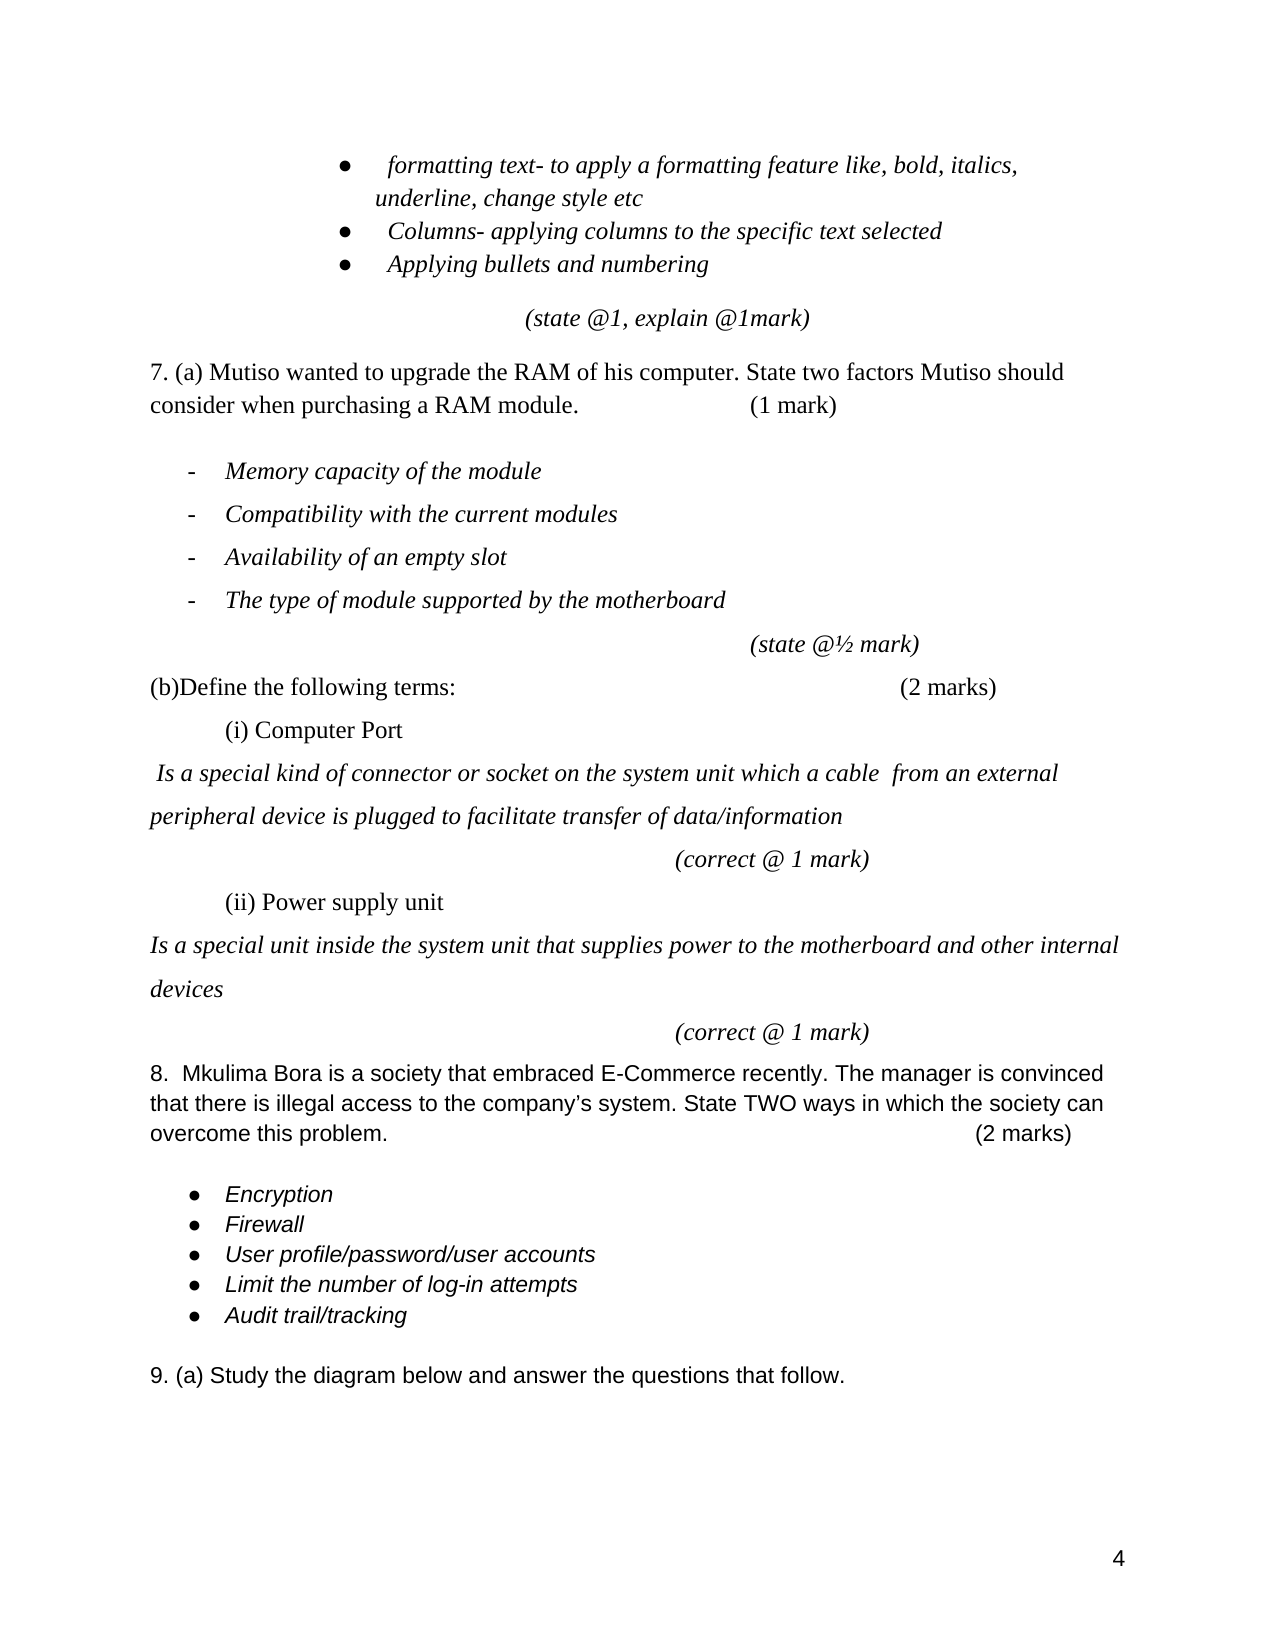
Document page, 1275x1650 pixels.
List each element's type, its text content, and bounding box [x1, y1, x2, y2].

list Columns- applying columns to the specific text selected [337, 216, 1125, 245]
text (b)Define the following terms: (2 marks) [150, 672, 1125, 701]
list Limit the number of log-in attempts [187, 1271, 1125, 1298]
text Is a special kind of connector or socket on the system unit which a cable from an external peripheral device is plugged to facilitate transfer of data/information [150, 758, 1125, 830]
list Availability of an empty slot [187, 542, 1125, 571]
text 9. (a) Study the diagram below and answer the questions that follow. [150, 1362, 1125, 1388]
list The type of module supported by the motherboard [187, 586, 1125, 614]
list Compatibility with the current modules [187, 499, 1125, 528]
list formatting text- to apply a formatting feature like, bold, italics, underline, change style etc [337, 150, 1125, 212]
text (state @½ mark) [225, 629, 1125, 657]
list Memory capacity of the module [187, 456, 1125, 485]
text (correct @ 1 mark) [150, 844, 1125, 873]
list Applying bullets and numbering [337, 249, 1125, 278]
text Is a special unit inside the system unit that supplies power to the motherboard and other internal devices [150, 931, 1125, 1002]
text 8. Mkulima Bora is a society that embraced E-Commerce recently. The manager is convinced that there is illegal access to the company’s system. State TWO ways in which the society can overcome this problem. (2 marks) [150, 1060, 1125, 1147]
text (i) Computer Port [150, 715, 1125, 744]
list Audit trail/tracking [187, 1302, 1125, 1328]
list Encryption [187, 1181, 1125, 1207]
text (correct @ 1 mark) [150, 1017, 1125, 1046]
text 7. (a) Mutiso wanted to upgrade the RAM of his computer. State two factors Mutiso should consider when purchasing a RAM module. (1 mark) [150, 357, 1125, 419]
text (ii) Power supply unit [150, 887, 1125, 916]
text (state @1, explain @1mark) [450, 303, 1125, 332]
list Firewall [187, 1211, 1125, 1237]
list User profile/password/user accounts [187, 1241, 1125, 1267]
